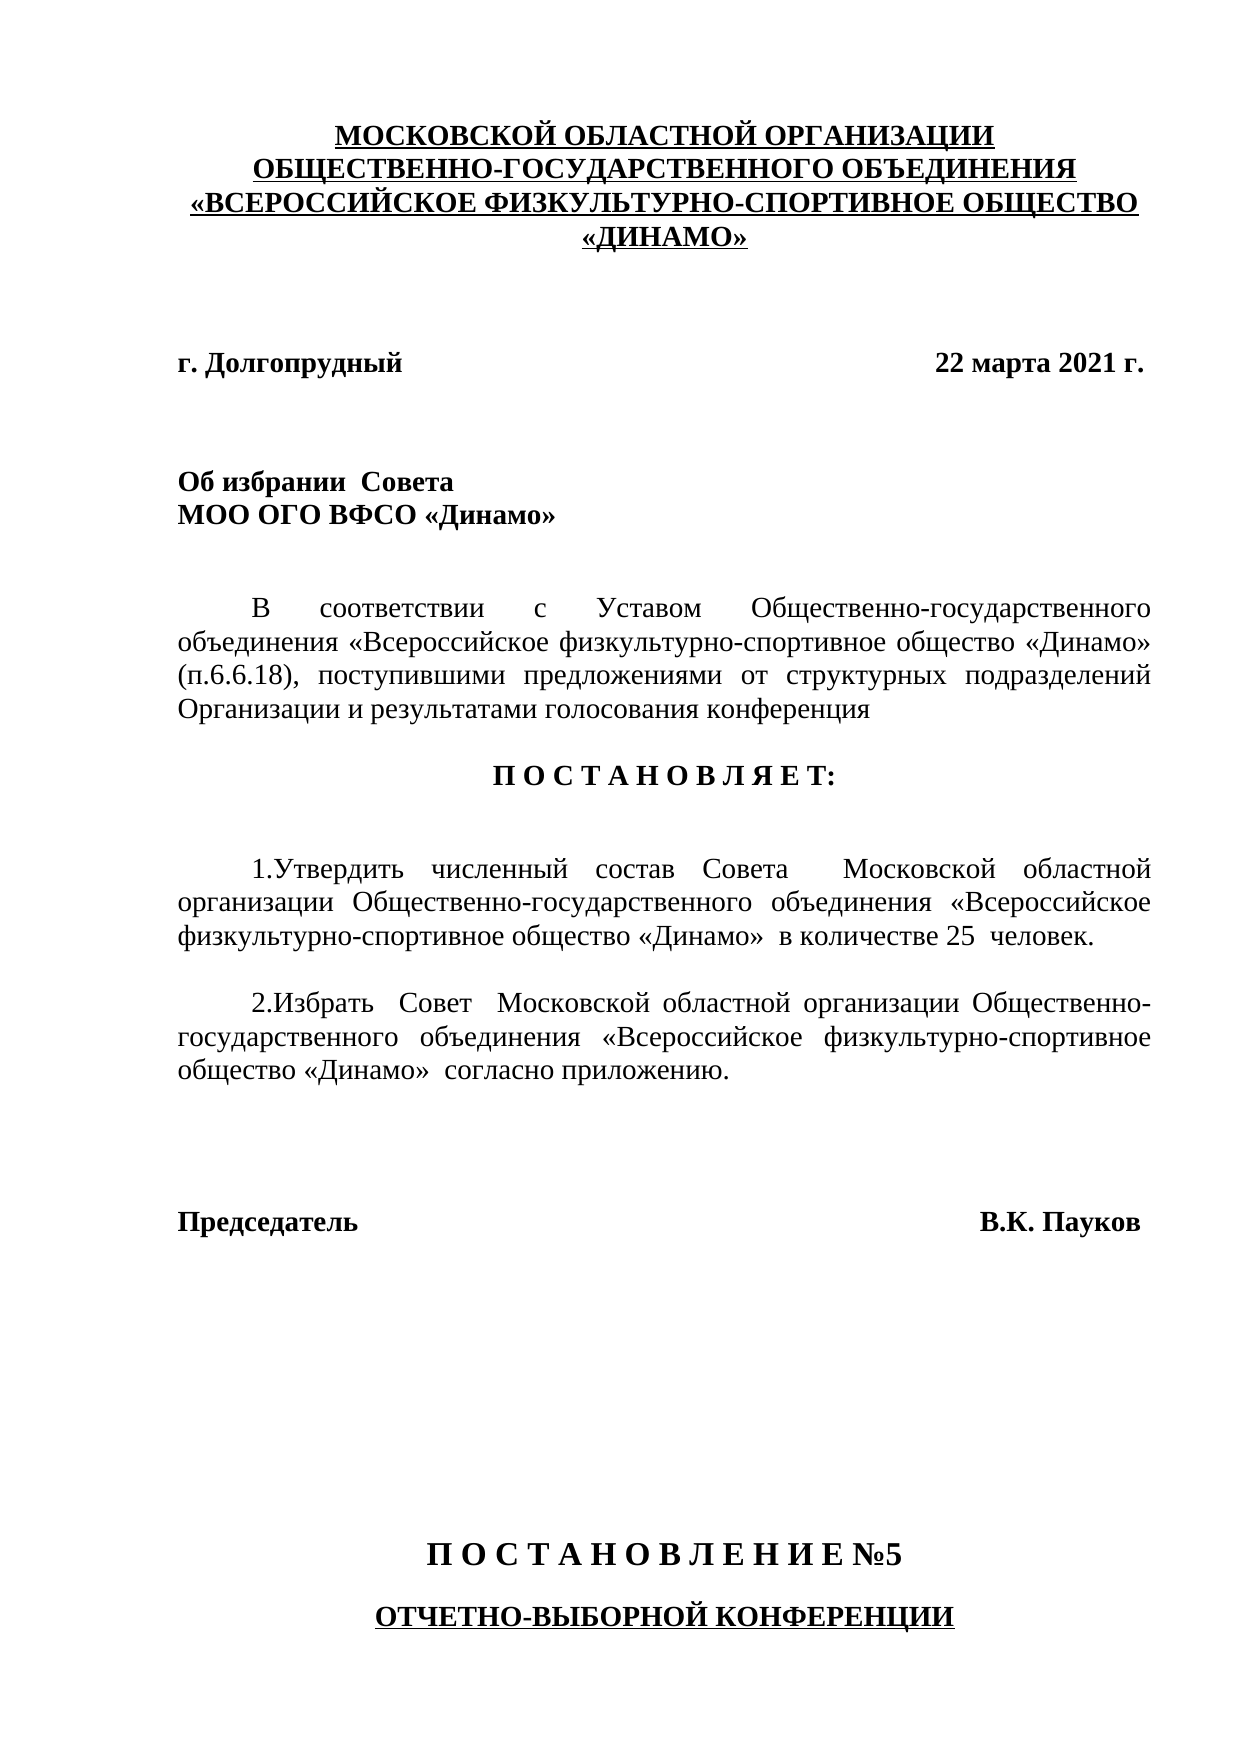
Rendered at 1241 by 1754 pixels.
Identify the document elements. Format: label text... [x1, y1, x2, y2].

text П О С Т А Н О В Л Е Н И Е №5 [177, 1534, 1152, 1572]
text 1.Утвердить численный состав Совета Московской областной организации Общественно-государственного объединения «Всероссийское физкультурно-спортивное общество «Динамо» в количестве 25 человек. [177, 851, 1152, 952]
text МОСКОВСКОЙ ОБЛАСТНОЙ ОРГАНИЗАЦИИ [177, 118, 1152, 152]
text ОБЩЕСТВЕННО-ГОСУДАРСТВЕННОГО ОБЪЕДИНЕНИЯ [177, 152, 1152, 185]
text «ВСЕРОССИЙСКОЕ ФИЗКУЛЬТУРНО-СПОРТИВНОЕ ОБЩЕСТВО [177, 185, 1152, 219]
text «ДИНАМО» [177, 219, 1152, 252]
text Председатель В.К. Пауков [177, 1204, 1152, 1238]
text Об избрании Совета [177, 464, 1152, 497]
text П О С Т А Н О В Л Я Е Т: [177, 758, 1152, 792]
text В соответствии с Уставом Общественно-государственного объединения «Всероссийское физкультурно-спортивное общество «Динамо» (п.6.6.18), поступившими предложениями от структурных подразделений Организации и результатами голосования конференция [177, 590, 1152, 724]
text ОТЧЕТНО-ВЫБОРНОЙ КОНФЕРЕНЦИИ [177, 1599, 1152, 1632]
text МОО ОГО ВФСО «Динамо» [177, 497, 1152, 531]
text г. Долгопрудный 22 марта 2021 г. [177, 345, 1152, 379]
text 2.Избрать Совет Московской областной организации Общественно-государственного объединения «Всероссийское физкультурно-спортивное общество «Динамо» согласно приложению. [177, 985, 1152, 1086]
